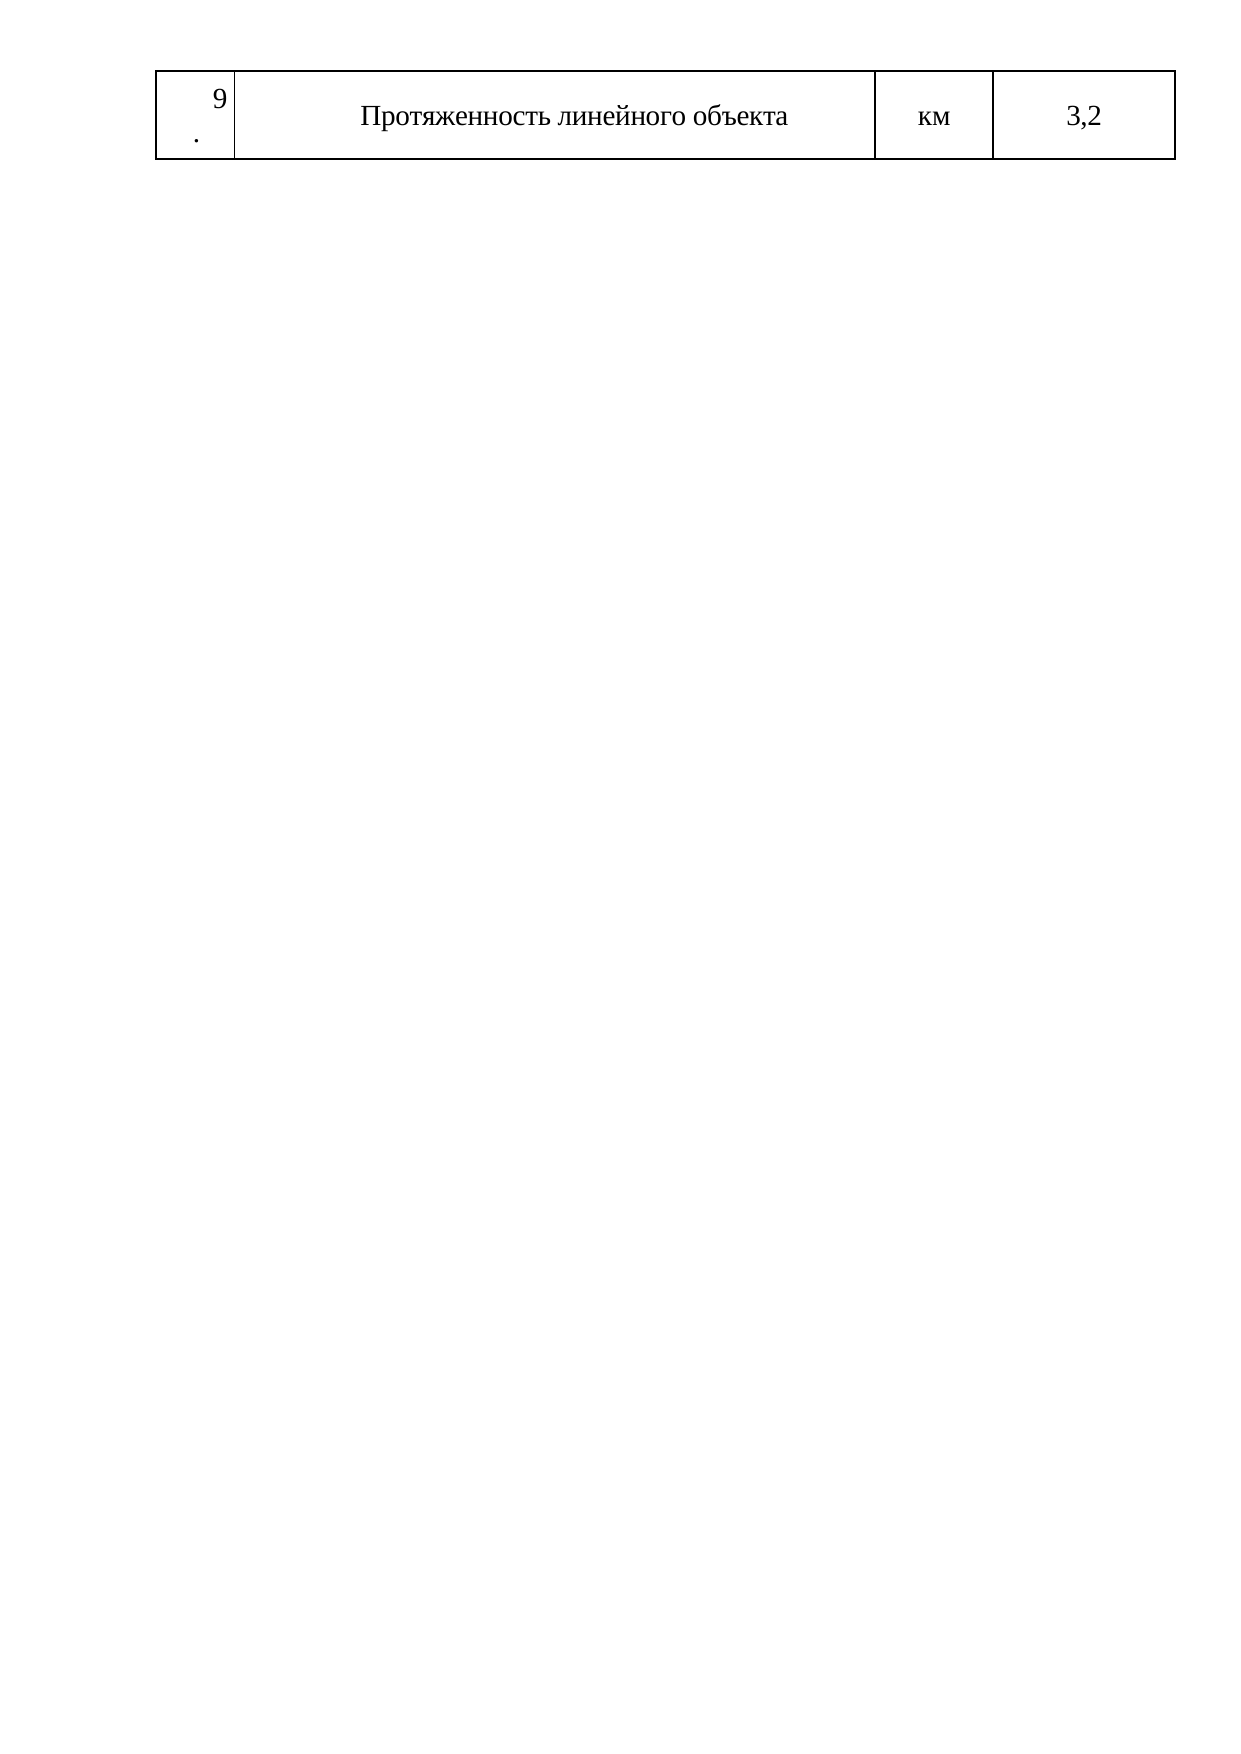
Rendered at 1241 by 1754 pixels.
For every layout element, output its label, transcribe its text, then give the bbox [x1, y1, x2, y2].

table_cell 3,2 [994, 72, 1174, 158]
table_cell км [876, 72, 992, 158]
table_cell 9. [157, 72, 234, 158]
table_cell Протяженность линейного объекта [235, 72, 874, 158]
